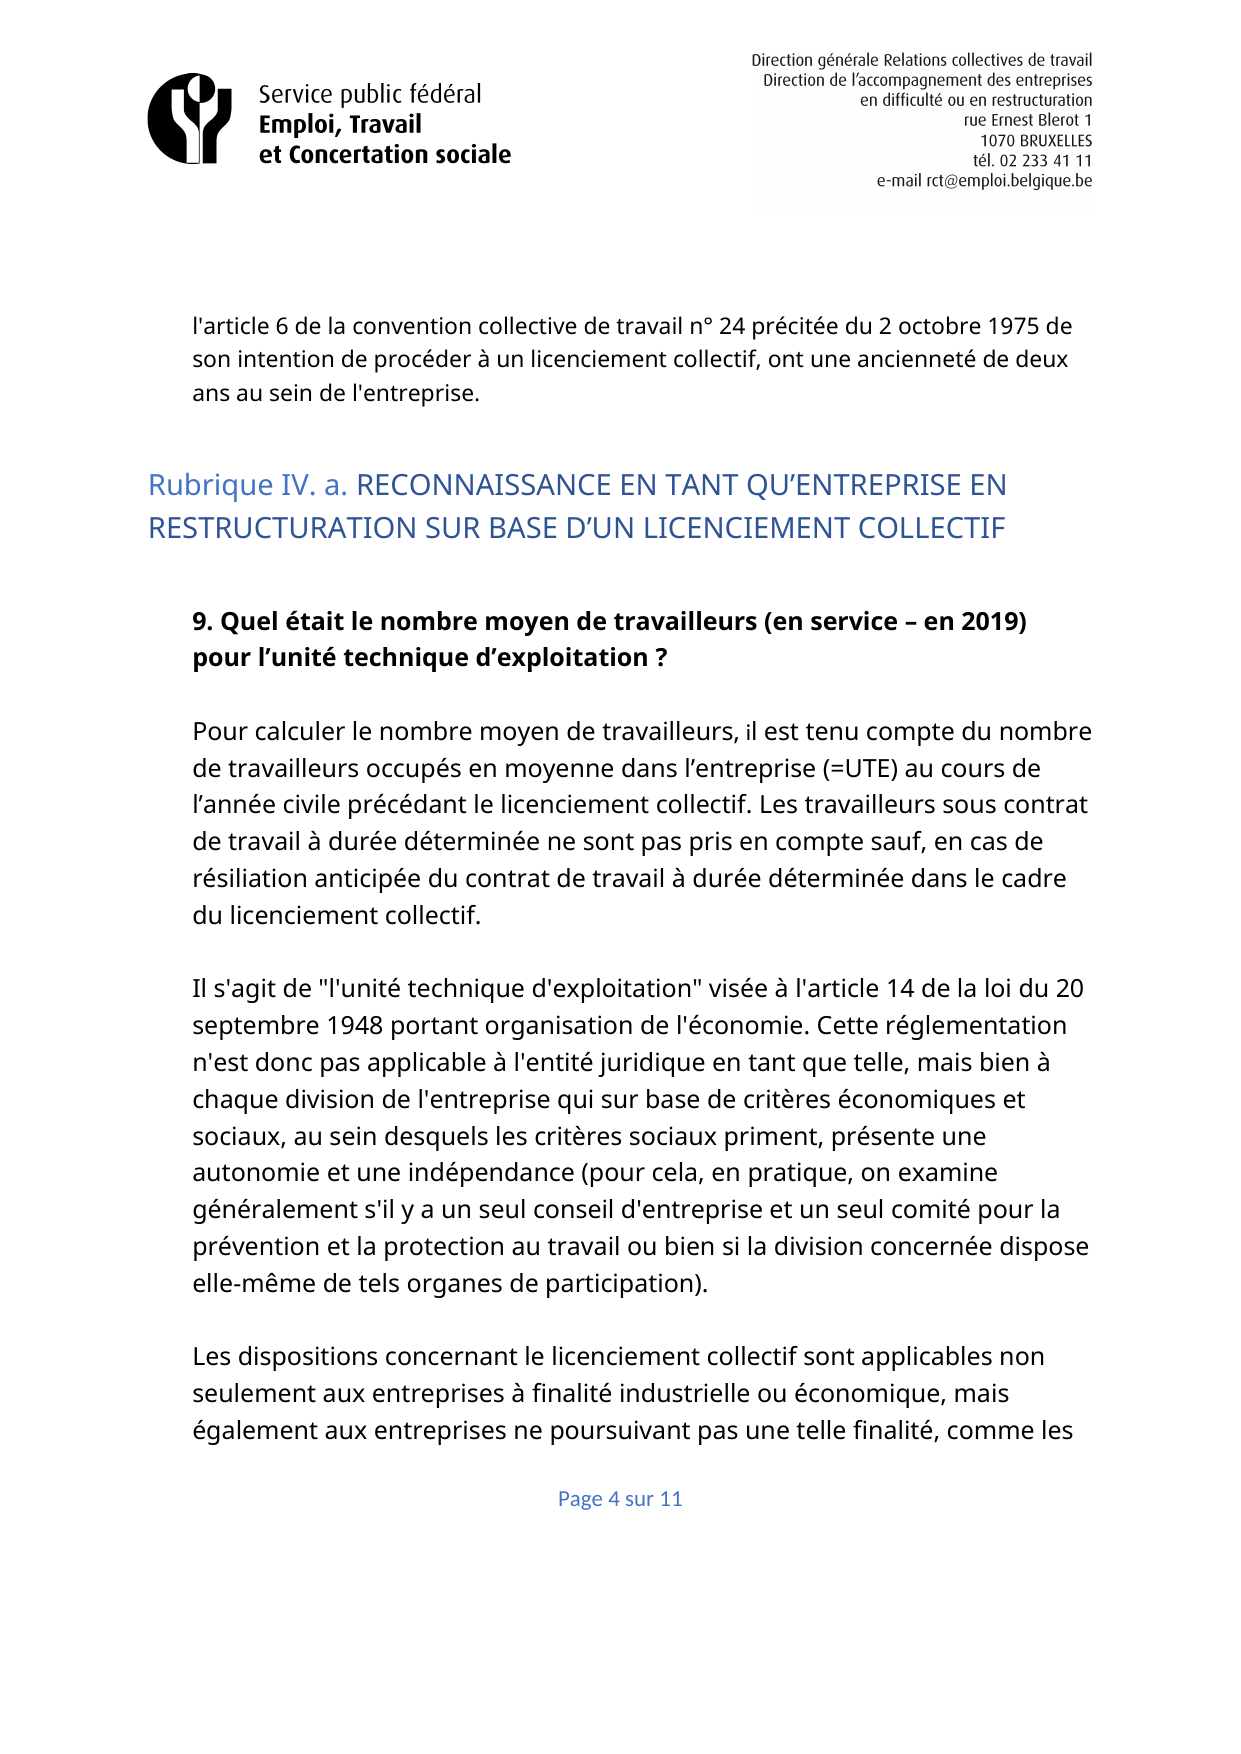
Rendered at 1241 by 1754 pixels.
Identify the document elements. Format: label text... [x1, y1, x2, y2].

picture [751, 50, 1093, 210]
text Rubrique IV. a. reconnaissance en tant qu’entreprise en restructuration sur base d’un licenciement collectif [148, 464, 1093, 547]
picture [147, 73, 512, 169]
list Pour calculer le nombre moyen de travailleurs, il est tenu compte du nombre de travailleurs occupés en moyenne dans l’entreprise (=UTE) au cours de l’année civile précédant le licenciement collectif. Les travailleurs sous contrat de travail à durée déterminée ne sont pas pris en compte sauf, en cas de résiliation anticipée du contrat de travail à durée déterminée dans le cadre du licenciement collectif. [192, 714, 1093, 932]
list Il s'agit de "l'unité technique d'exploitation" visée à l'article 14 de la loi du 20 septembre 1948 portant organisation de l'économie. Cette réglementation n'est donc pas applicable à l'entité juridique en tant que telle, mais bien à chaque division de l'entreprise qui sur base de critères économiques et sociaux, au sein desquels les critères sociaux priment, présente une autonomie et une indépendance (pour cela, en pratique, on examine généralement s'il y a un seul conseil d'entreprise et un seul comité pour la prévention et la protection au travail ou bien si la division concernée dispose elle-même de tels organes de participation). [192, 971, 1093, 1299]
list 9. Quel était le nombre moyen de travailleurs (en service – en 2019) pour l’unité technique d’exploitation ? [192, 603, 1093, 674]
